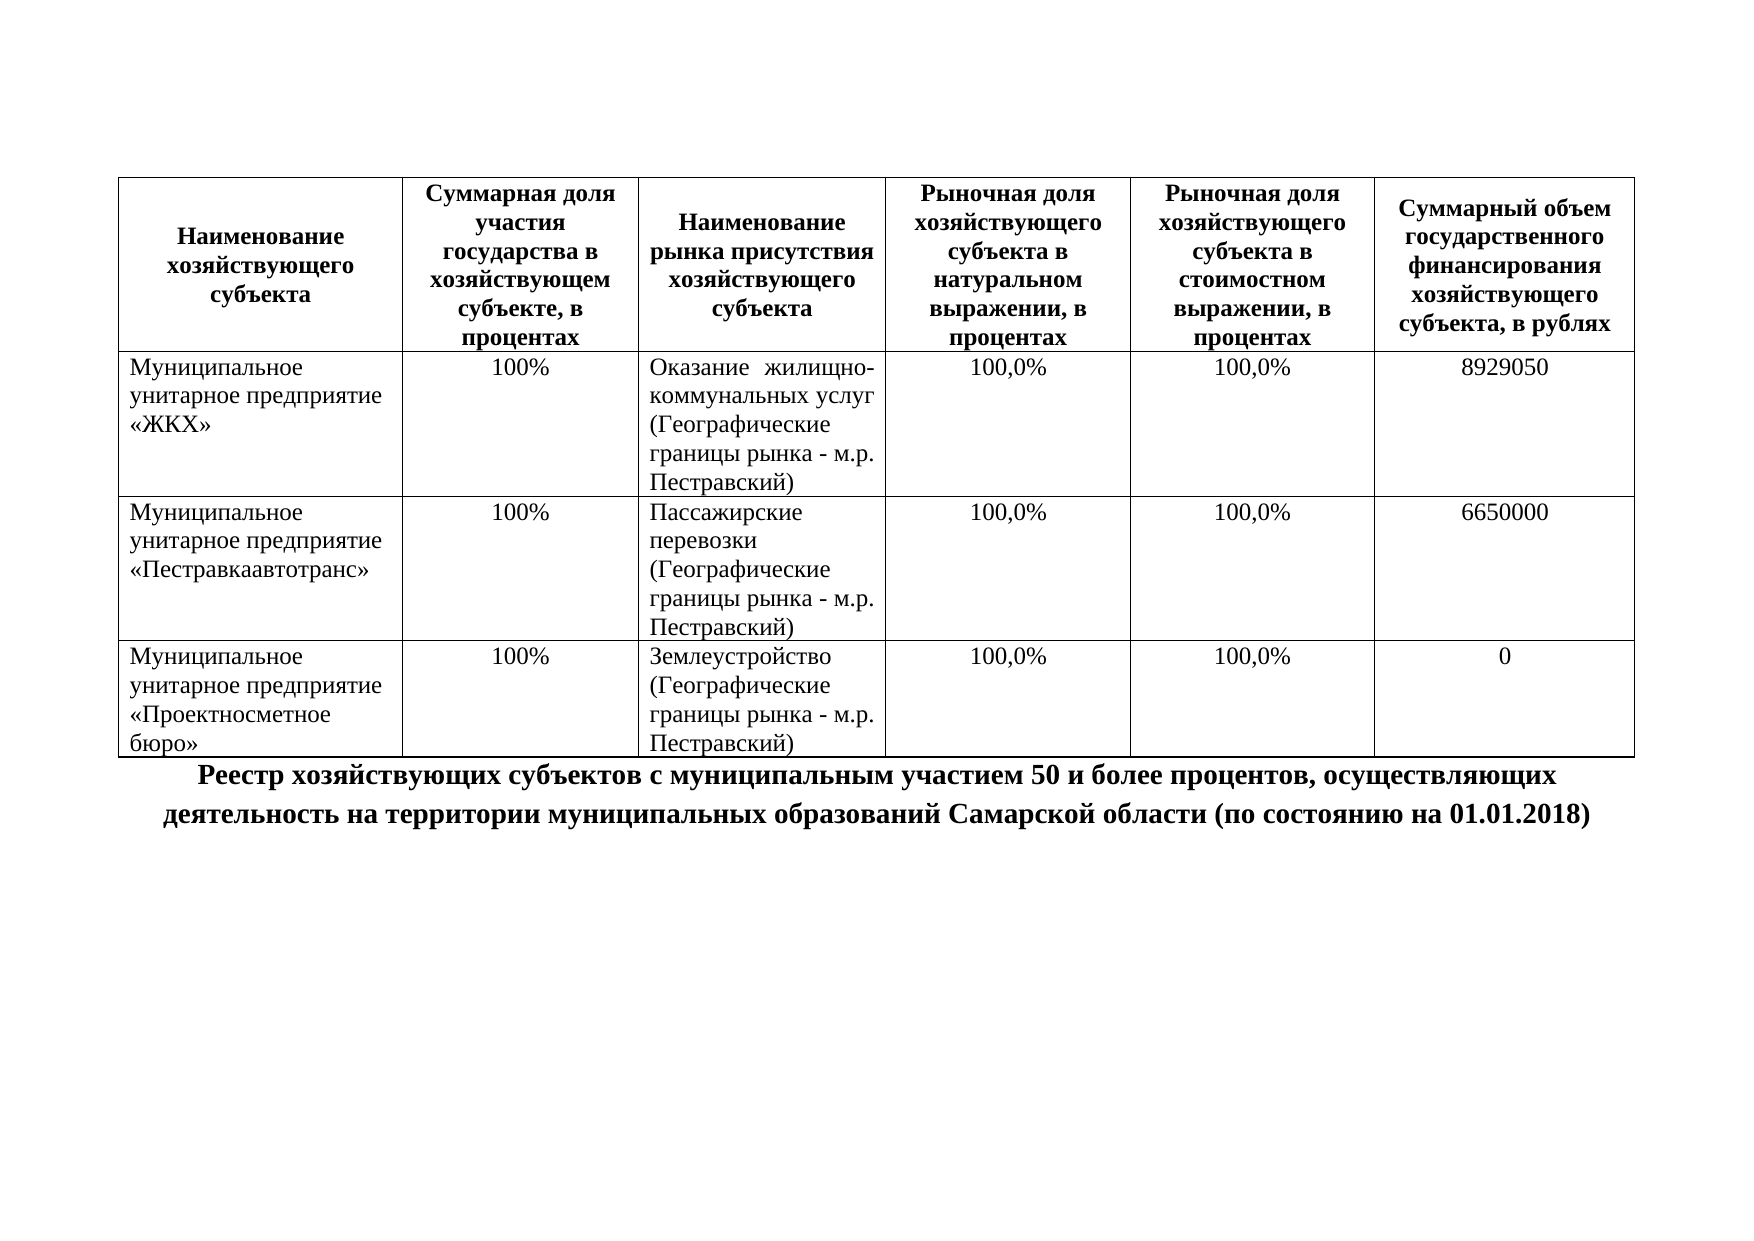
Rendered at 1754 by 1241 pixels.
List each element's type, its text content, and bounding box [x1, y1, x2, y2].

table_cell 100,0% [886, 497, 1130, 640]
table_cell Оказание жилищно-коммунальных услуг (Географические границы рынка - м.р. Пестравский) [639, 352, 885, 496]
table_cell 8929050 [1375, 352, 1634, 496]
table_cell 100,0% [1131, 352, 1374, 496]
table_header Рыночная доля хозяйствующего субъекта в натуральном выражении, в процентах [886, 178, 1130, 351]
table_cell Землеустройство (Географические границы рынка - м.р. Пестравский) [639, 641, 885, 756]
table_cell 100,0% [886, 352, 1130, 496]
table_header Суммарный объем государственного финансирования хозяйствующего субъекта, в рублях [1375, 178, 1634, 351]
table_cell 100,0% [1131, 497, 1374, 640]
table_cell Муниципальное унитарное предприятие «ЖКХ» [119, 352, 402, 496]
table_cell Муниципальное унитарное предприятие «Пестравкаавтотранс» [119, 497, 402, 640]
table_cell 100% [403, 641, 638, 756]
table_header Наименование хозяйствующего субъекта [119, 178, 402, 351]
table_cell 100% [403, 497, 638, 640]
table_header Суммарная доля участия государства в хозяйствующем субъекте, в процентах [403, 178, 638, 351]
table_cell 0 [1375, 641, 1634, 756]
table_cell Муниципальное унитарное предприятие «Проектносметное бюро» [119, 641, 402, 756]
table_cell 6650000 [1375, 497, 1634, 640]
text Реестр хозяйствующих субъектов с муниципальным участием 50 и более процентов, осуществляющих деятельность на территории муниципальных образований Самарской области (по состоянию на 01.01.2018) [118, 757, 1636, 829]
table_header Рыночная доля хозяйствующего субъекта в стоимостном выражении, в процентах [1131, 178, 1374, 351]
table_cell 100,0% [886, 641, 1130, 756]
table_cell 100,0% [1131, 641, 1374, 756]
table_cell 100% [403, 352, 638, 496]
table_cell Пассажирские перевозки (Географические границы рынка - м.р. Пестравский) [639, 497, 885, 640]
table_header Наименование рынка присутствия хозяйствующего субъекта [639, 178, 885, 351]
